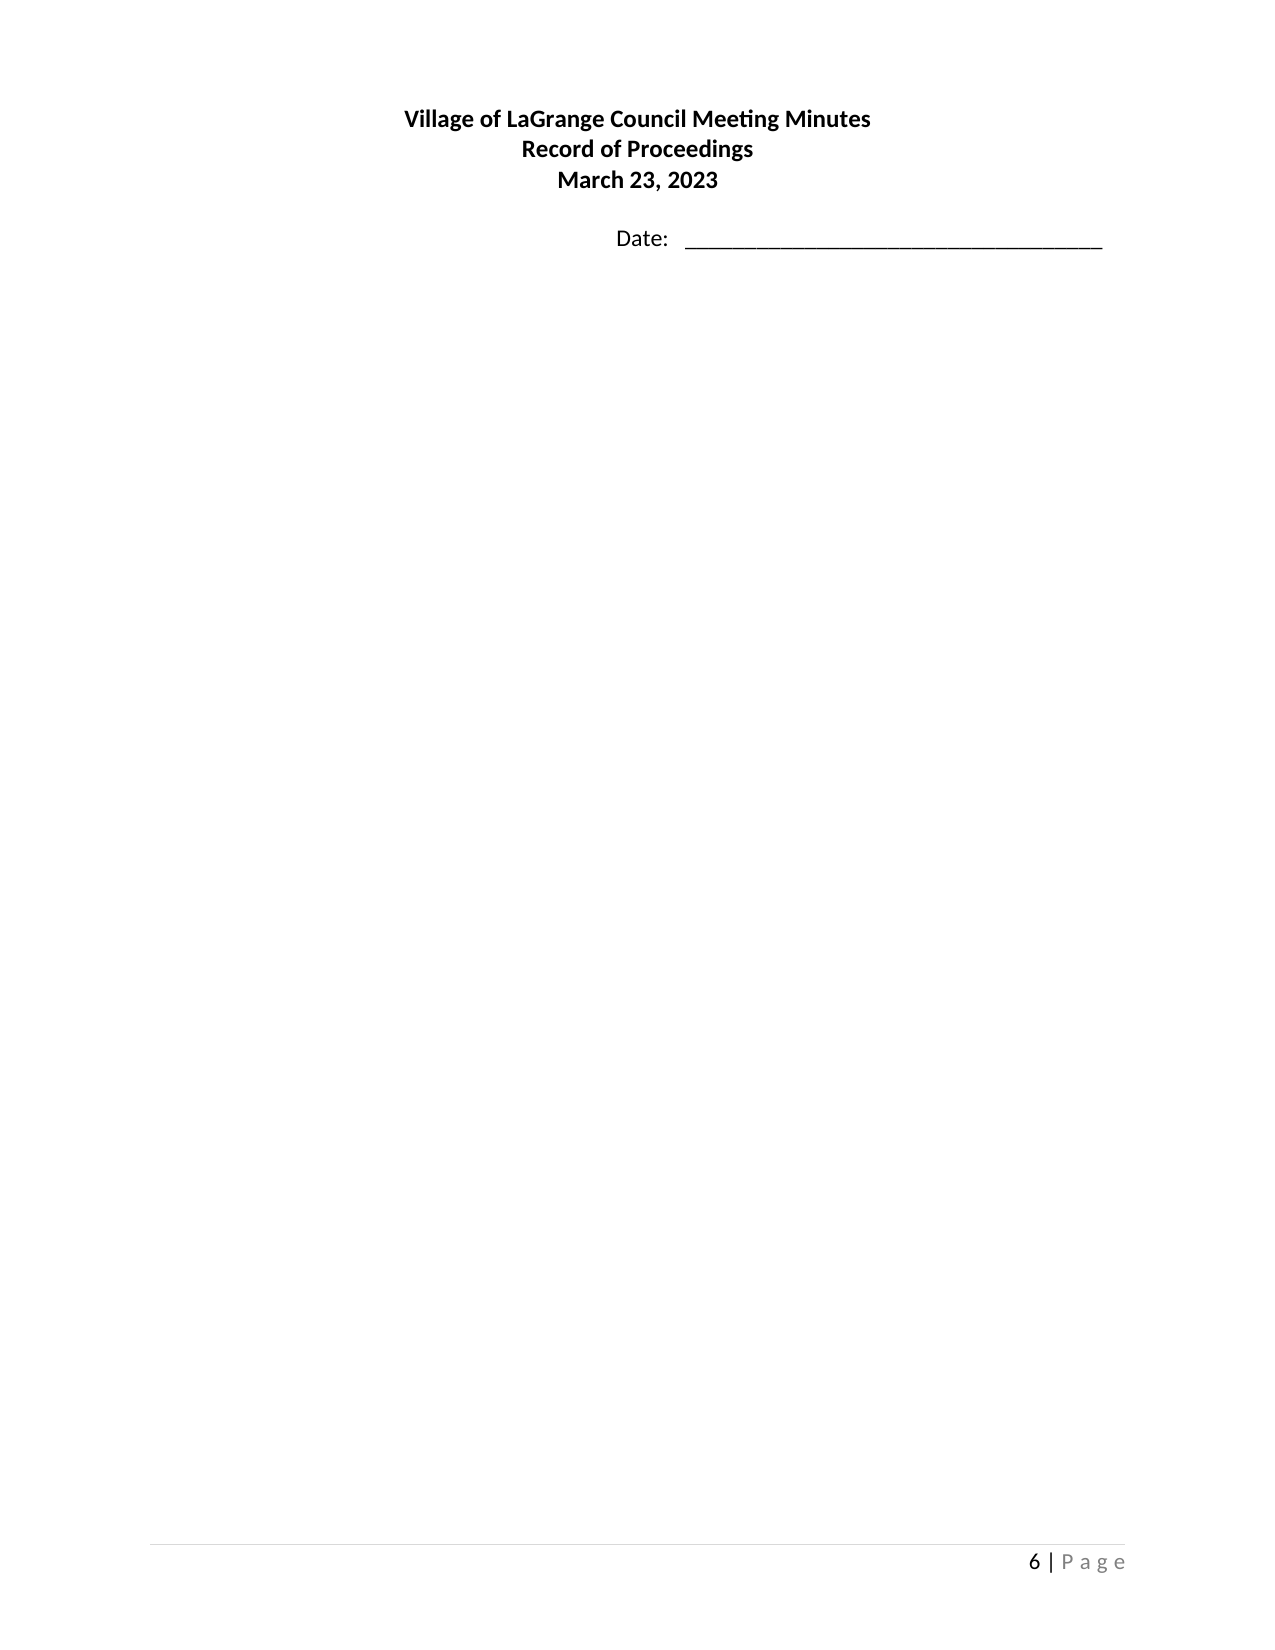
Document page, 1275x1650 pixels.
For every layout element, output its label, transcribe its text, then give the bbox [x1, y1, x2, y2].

text Date: ___________________________________ [600, 223, 1125, 252]
